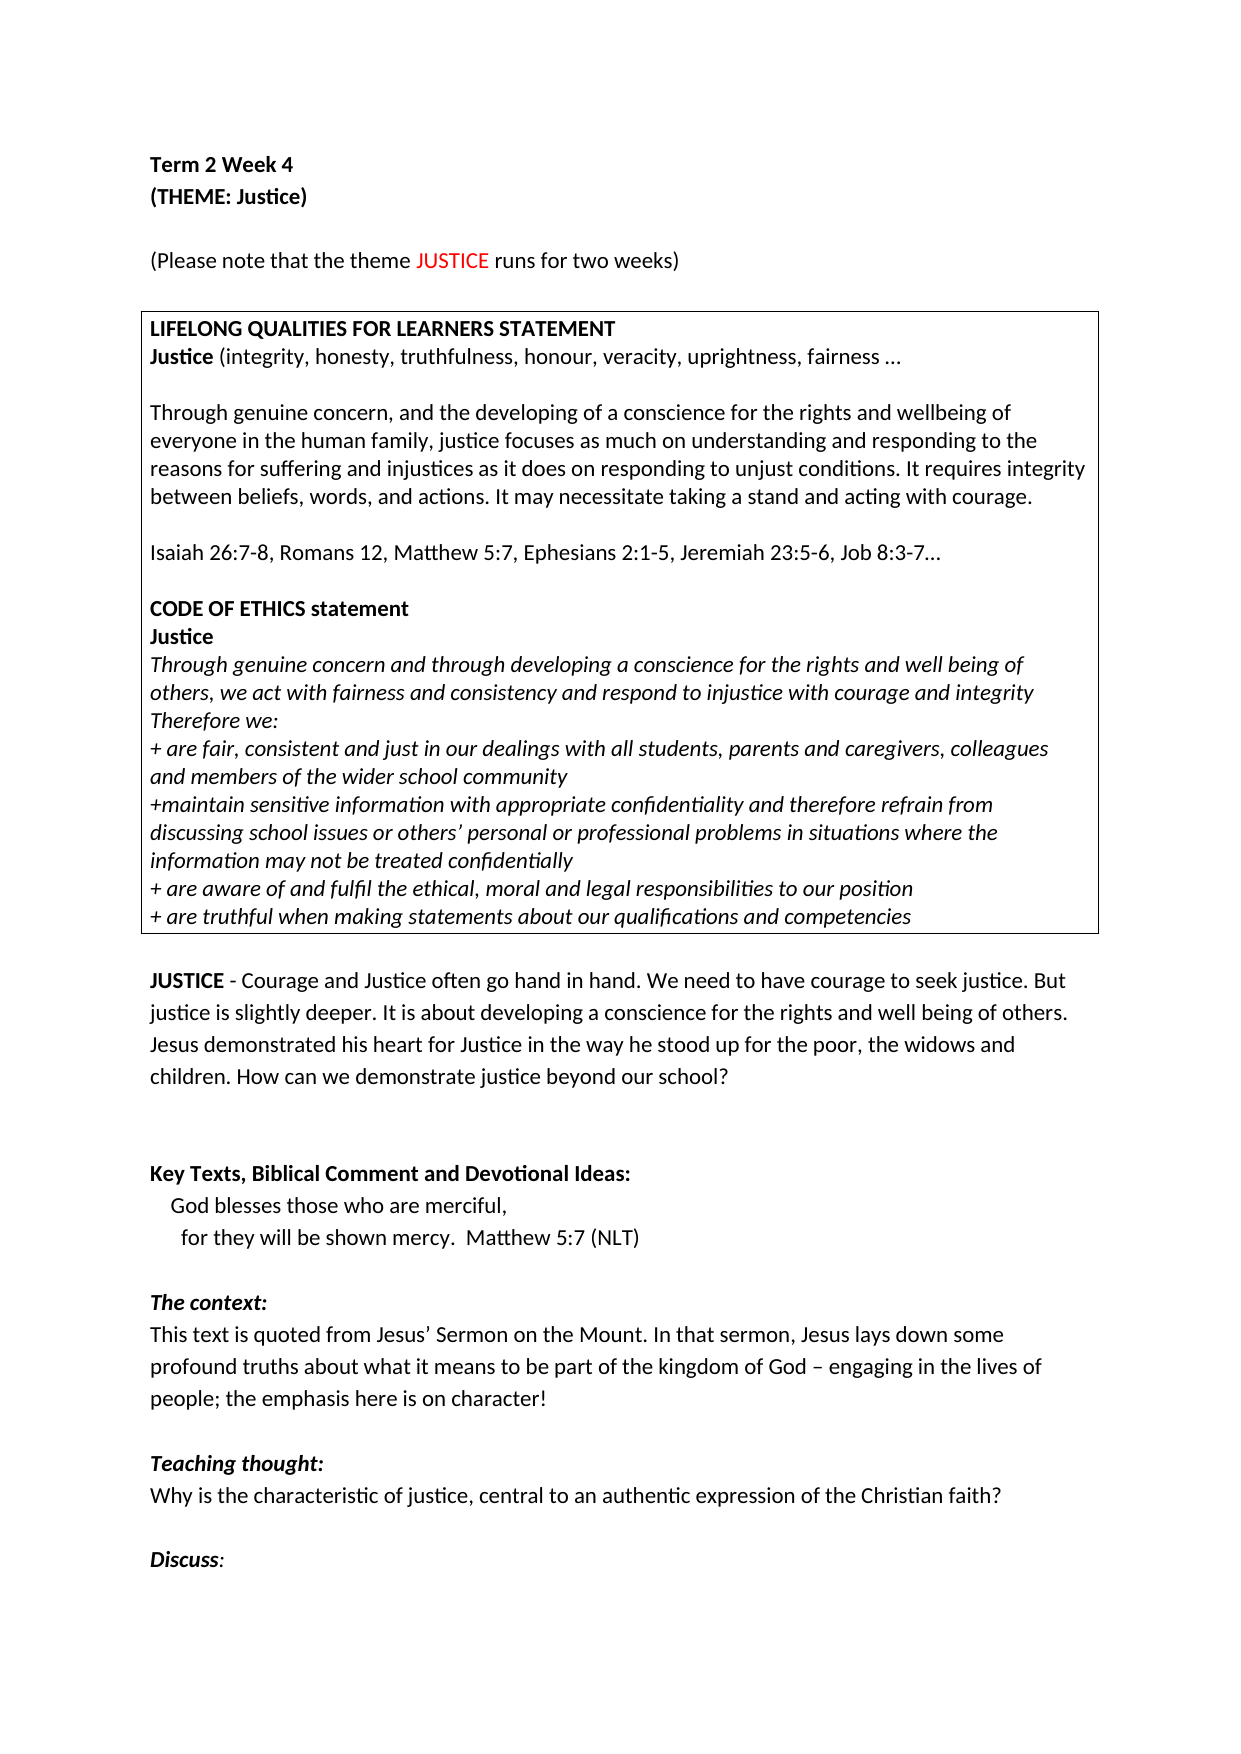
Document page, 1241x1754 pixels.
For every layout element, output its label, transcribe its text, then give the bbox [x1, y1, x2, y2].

text + are aware of and fulfil the ethical, moral and legal responsibilities to our position [150, 874, 1090, 899]
text Key Texts, Biblical Comment and Devotional Ideas: [150, 1159, 1090, 1187]
text LIFELONG QUALITIES FOR LEARNERS STATEMENT [142, 312, 1098, 342]
text Through genuine concern, and the developing of a conscience for the rights and wellbeing of everyone in the human family, justice focuses as much on understanding and responding to the reasons for suffering and injustices as it does on responding to unjust conditions. It requires integrity between beliefs, words, and actions. It may necessitate taking a stand and acting with courage. [150, 398, 1090, 510]
text (THEME: Justice) [150, 182, 1090, 210]
text God blesses those who are merciful, [150, 1191, 1090, 1219]
text The context: [150, 1288, 1090, 1316]
text Justice (integrity, honesty, truthfulness, honour, veracity, uprightness, fairness … [150, 342, 1090, 370]
text Term 2 Week 4 [150, 150, 1090, 178]
text Justice [150, 622, 1090, 650]
text Therefore we: [150, 706, 1090, 734]
text Isaiah 26:7-8, Romans 12, Matthew 5:7, Ephesians 2:1-5, Jeremiah 23:5-6, Job 8:3-7… [150, 538, 1090, 566]
text Through genuine concern and through developing a conscience for the rights and well being of others, we act with fairness and consistency and respond to injustice with courage and integrity [150, 650, 1090, 706]
text Why is the characteristic of justice, central to an authentic expression of the Christian faith? [150, 1481, 1090, 1509]
text + are fair, consistent and just in our dealings with all students, parents and caregivers, colleagues and members of the wider school community [150, 734, 1090, 790]
text CODE OF ETHICS statement [150, 594, 1090, 622]
text Discuss: [150, 1545, 1090, 1573]
text +maintain sensitive information with appropriate confidentiality and therefore refrain from discussing school issues or others’ personal or professional problems in situations where the information may not be treated confidentially [150, 790, 1090, 874]
text JUSTICE - Courage and Justice often go hand in hand. We need to have courage to seek justice. But justice is slightly deeper. It is about developing a conscience for the rights and well being of others. Jesus demonstrated his heart for Justice in the way he stood up for the poor, the widows and children. How can we demonstrate justice beyond our school? [150, 966, 1090, 1090]
text for they will be shown mercy. Matthew 5:7 (NLT) [150, 1223, 1090, 1251]
text (Please note that the theme JUSTICE runs for two weeks) [150, 247, 1090, 274]
text Teaching thought: [150, 1449, 1090, 1477]
text + are truthful when making statements about our qualifications and competencies [142, 899, 1098, 933]
text This text is quoted from Jesus’ Sermon on the Mount. In that sermon, Jesus lays down some profound truths about what it means to be part of the kingdom of God – engaging in the lives of people; the emphasis here is on character! [150, 1320, 1090, 1412]
